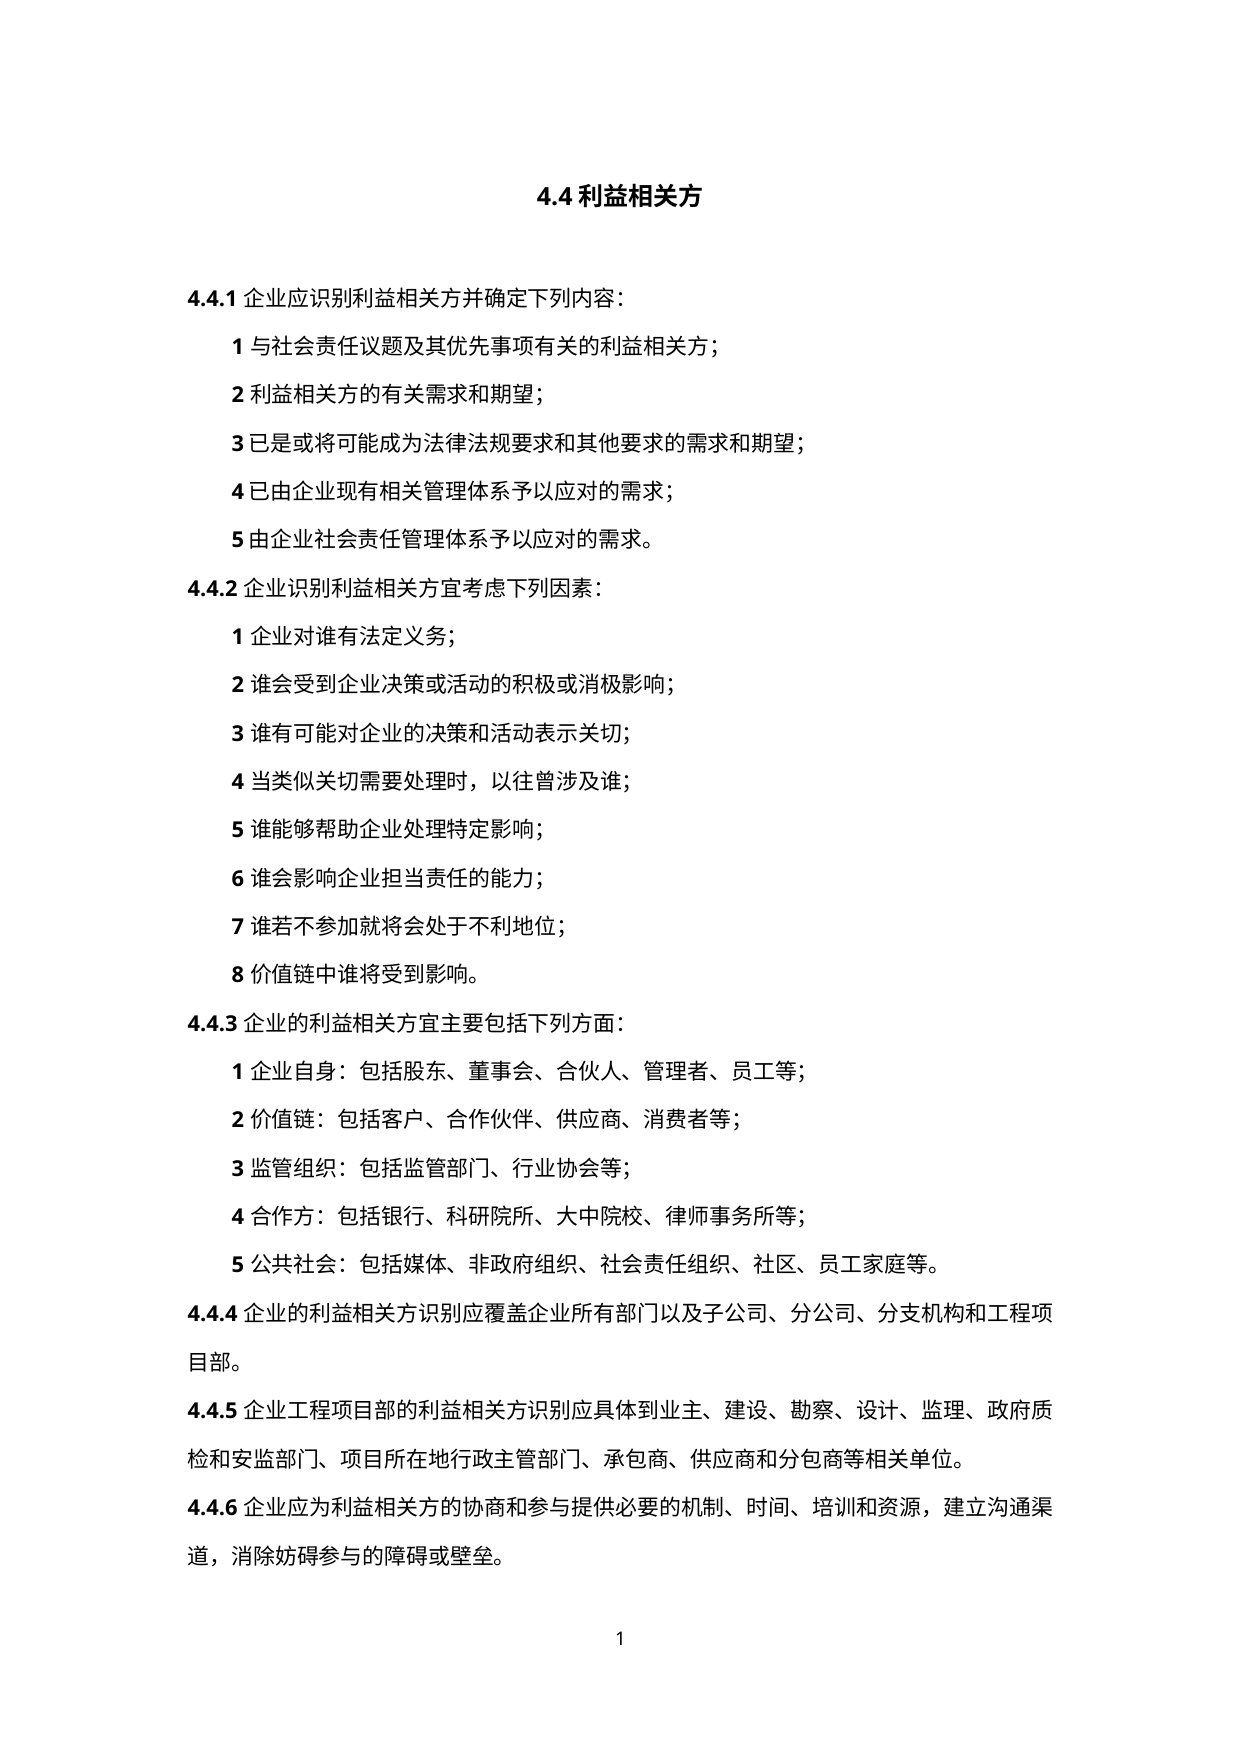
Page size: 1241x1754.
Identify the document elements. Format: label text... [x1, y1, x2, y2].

text 1 企业自身：包括股东、董事会、合伙人、管理者、员工等； [187, 1054, 1053, 1086]
text 6 谁会影响企业担当责任的能力； [187, 861, 1053, 893]
text 5由企业社会责任管理体系予以应对的需求。 [187, 522, 1053, 555]
text 4.4.6 企业应为利益相关方的协商和参与提供必要的机制、时间、培训和资源，建立沟通渠道，消除妨碍参与的障碍或壁垒。 [187, 1490, 1053, 1571]
text 4已由企业现有相关管理体系予以应对的需求； [187, 474, 1053, 506]
text 3已是或将可能成为法律法规要求和其他要求的需求和期望； [187, 426, 1053, 458]
text 4.4.1 企业应识别利益相关方并确定下列内容： [187, 281, 1053, 313]
text 4.4 利益相关方 [187, 162, 1053, 227]
text 1 企业对谁有法定义务； [187, 619, 1053, 651]
text 2 利益相关方的有关需求和期望； [187, 377, 1053, 410]
text 2 谁会受到企业决策或活动的积极或消极影响； [187, 667, 1053, 700]
text 4.4.3 企业的利益相关方宜主要包括下列方面： [187, 1006, 1053, 1038]
text 8 价值链中谁将受到影响。 [187, 957, 1053, 990]
text 4.4.4 企业的利益相关方识别应覆盖企业所有部门以及子公司、分公司、分支机构和工程项目部。 [187, 1296, 1053, 1377]
text 3 监管组织：包括监管部门、行业协会等； [187, 1151, 1053, 1183]
text 4.4.2 企业识别利益相关方宜考虑下列因素： [187, 571, 1053, 603]
text 5 谁能够帮助企业处理特定影响； [187, 812, 1053, 845]
text 4.4.5 企业工程项目部的利益相关方识别应具体到业主、建设、勘察、设计、监理、政府质检和安监部门、项目所在地行政主管部门、承包商、供应商和分包商等相关单位。 [187, 1393, 1053, 1474]
text 4 当类似关切需要处理时，以往曾涉及谁； [187, 764, 1053, 796]
text 5 公共社会：包括媒体、非政府组织、社会责任组织、社区、员工家庭等。 [187, 1247, 1053, 1280]
text 3 谁有可能对企业的决策和活动表示关切； [187, 716, 1053, 748]
text 1 与社会责任议题及其优先事项有关的利益相关方； [187, 329, 1053, 361]
text 4 合作方：包括银行、科研院所、大中院校、律师事务所等； [187, 1199, 1053, 1231]
text 2 价值链：包括客户、合作伙伴、供应商、消费者等； [187, 1102, 1053, 1135]
text 7 谁若不参加就将会处于不利地位； [187, 909, 1053, 941]
